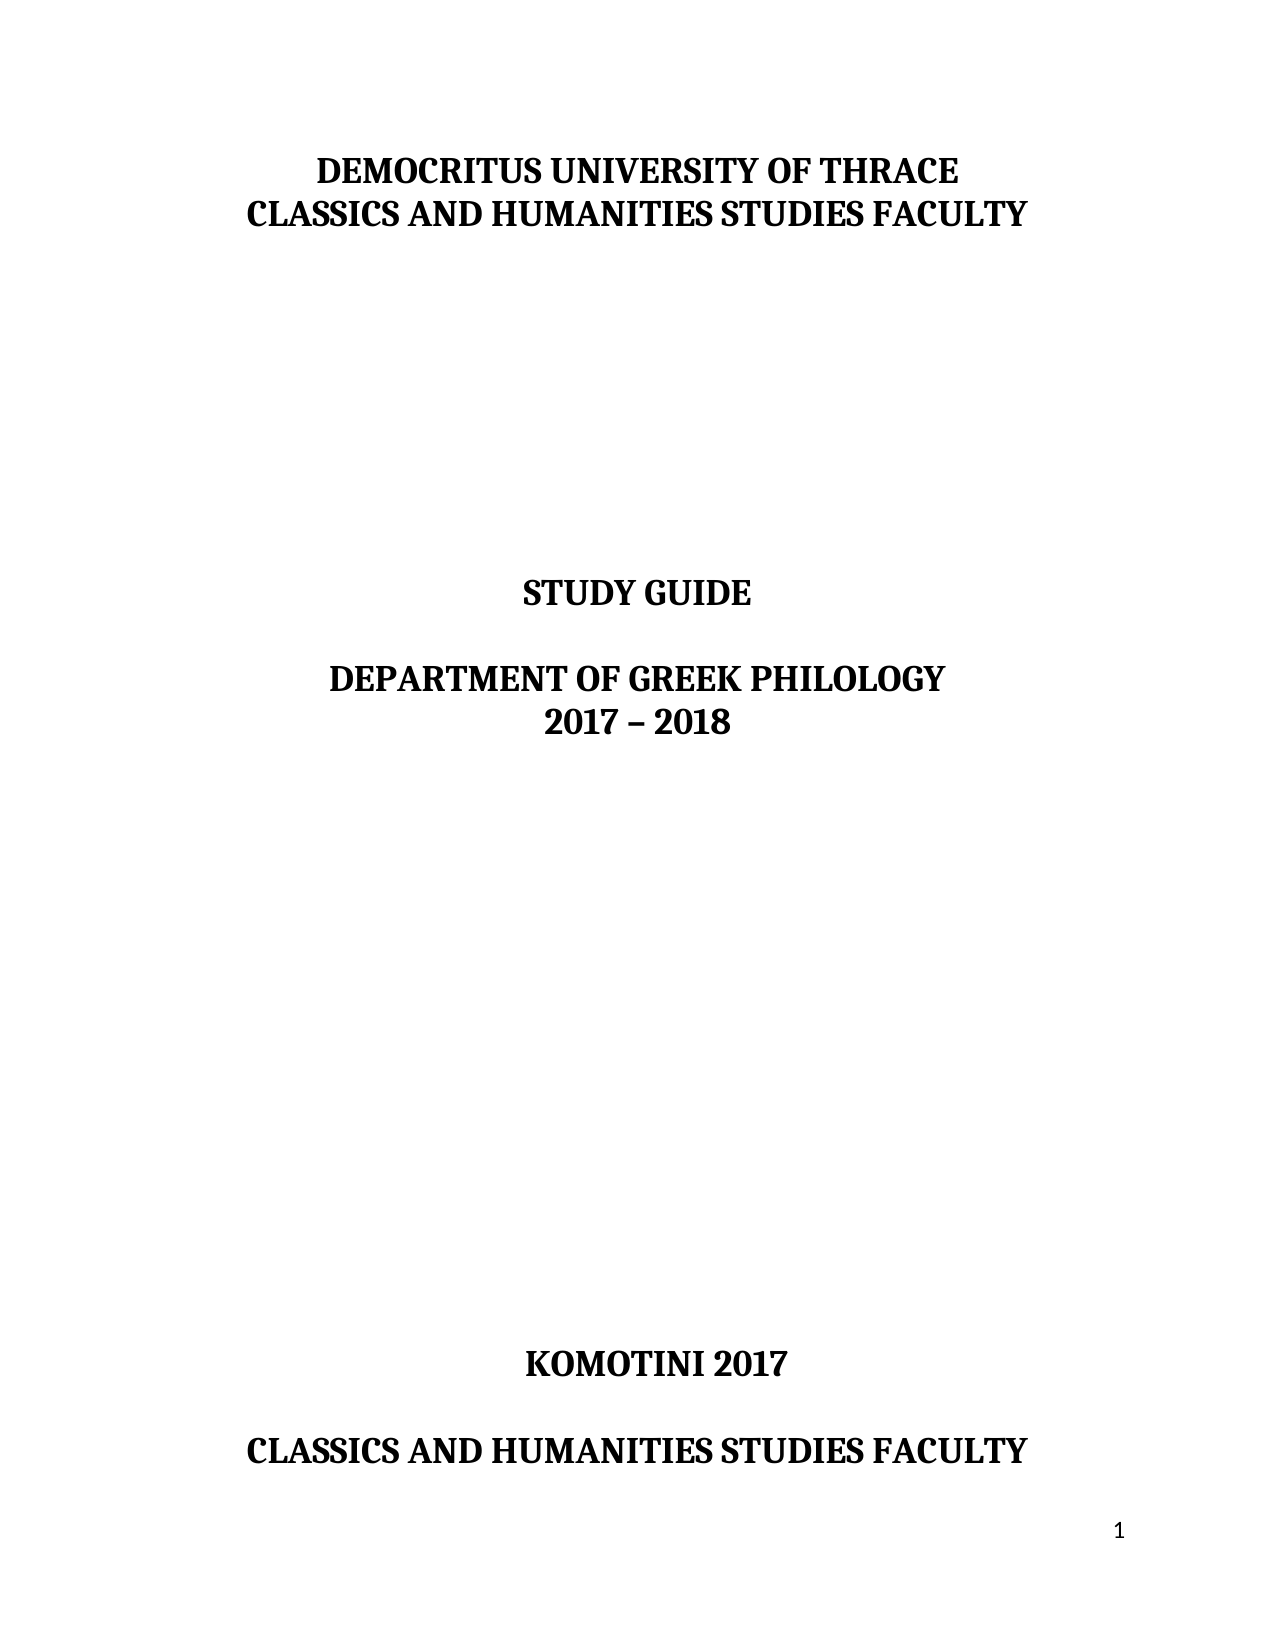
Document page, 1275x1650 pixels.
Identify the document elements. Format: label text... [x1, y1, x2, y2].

text DEMOCRITUS UNIVERSITY OF THRACE [150, 150, 1125, 193]
text 2017 – 2018 [150, 701, 1125, 744]
text CLASSICS AND HUMANITIES STUDIES FACULTY [150, 1429, 1125, 1472]
text STUDY GUIDE [150, 572, 1125, 615]
text DEPARTMENT OF GREEK PHILOLOGY [150, 658, 1125, 701]
text KOMOTINI 2017 [450, 1343, 1125, 1386]
text CLASSICS AND HUMANITIES STUDIES FACULTY [150, 193, 1125, 236]
